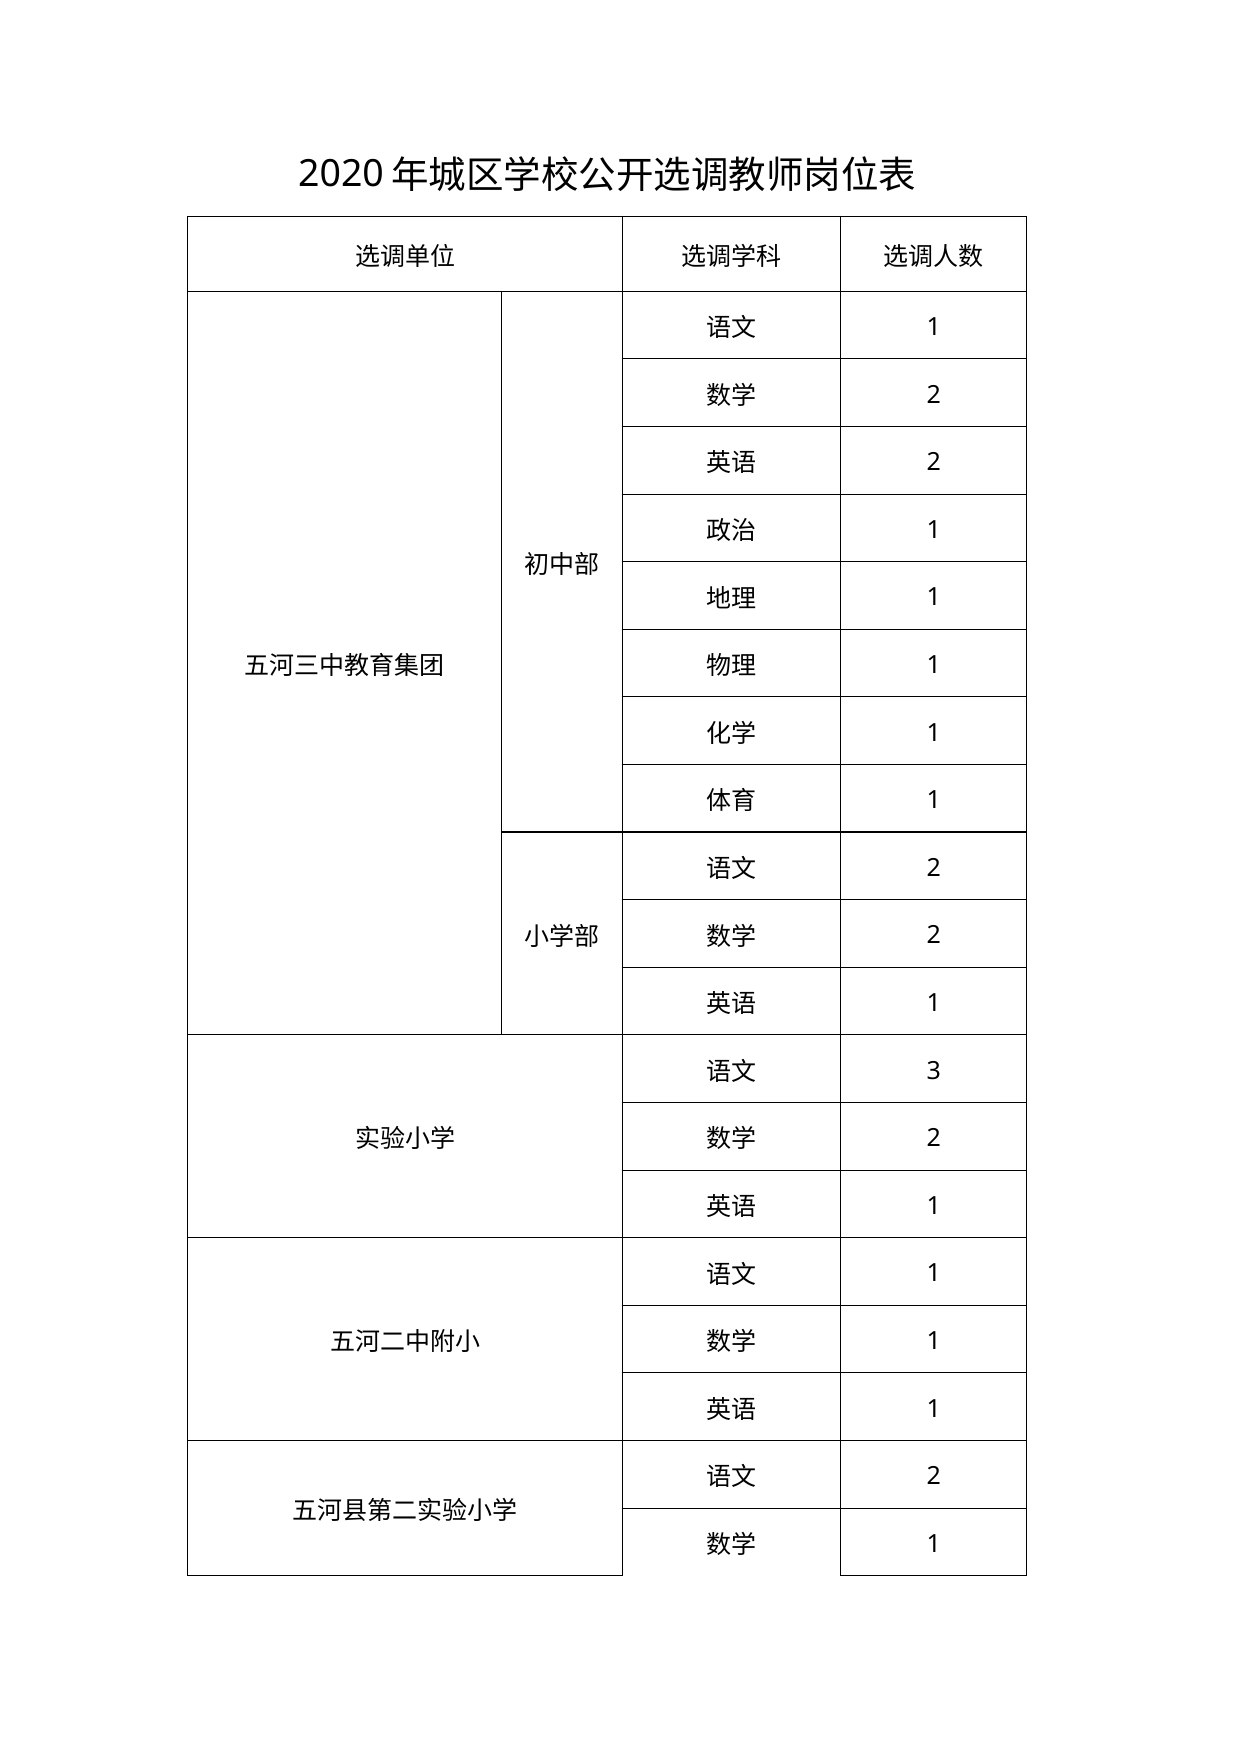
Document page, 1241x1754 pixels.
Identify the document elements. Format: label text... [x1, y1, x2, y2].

table_cell 体育 [623, 765, 840, 831]
table_cell 小学部 [502, 833, 622, 1034]
table_cell 1 [841, 968, 1026, 1034]
table_cell 数学 [623, 1509, 840, 1575]
table_cell 2 [841, 900, 1026, 967]
table_cell 物理 [623, 630, 840, 696]
table_cell 2 [841, 833, 1026, 899]
table_cell 1 [841, 292, 1026, 358]
table_cell 1 [841, 562, 1026, 629]
table_cell 1 [841, 1306, 1026, 1372]
table_cell 1 [841, 495, 1026, 561]
table_cell 五河县第二实验小学 [188, 1441, 622, 1575]
table_cell 1 [841, 1509, 1026, 1575]
table_cell 数学 [623, 900, 840, 967]
table_header 2020年城区学校公开选调教师岗位表 [188, 127, 1027, 216]
table_cell 数学 [623, 1103, 840, 1169]
table_cell 数学 [623, 359, 840, 426]
table_cell 语文 [623, 1441, 840, 1507]
table_cell 英语 [623, 427, 840, 493]
table_cell 1 [841, 630, 1026, 696]
table_cell 语文 [623, 1035, 840, 1102]
table_cell 英语 [623, 968, 840, 1034]
table_cell 2 [841, 1103, 1026, 1169]
table_cell 化学 [623, 697, 840, 764]
table_cell 1 [841, 765, 1026, 831]
table_cell 2 [841, 359, 1026, 426]
table_cell 初中部 [502, 292, 622, 831]
table_cell 政治 [623, 495, 840, 561]
table_cell 语文 [623, 833, 840, 899]
table_cell 1 [841, 1238, 1026, 1305]
table_cell 实验小学 [188, 1035, 622, 1237]
table_cell 2 [841, 427, 1026, 493]
table_cell 3 [841, 1035, 1026, 1102]
table_cell 选调人数 [841, 217, 1026, 291]
table_cell 选调学科 [623, 217, 840, 291]
table_cell 地理 [623, 562, 840, 629]
table_cell 数学 [623, 1306, 840, 1372]
table_cell 1 [841, 1171, 1026, 1237]
table_cell 五河二中附小 [188, 1238, 622, 1440]
table_cell 语文 [623, 292, 840, 358]
table_cell 语文 [623, 1238, 840, 1305]
table_cell 英语 [623, 1373, 840, 1440]
table_cell 选调单位 [188, 217, 622, 291]
table_cell 英语 [623, 1171, 840, 1237]
table_cell 1 [841, 1373, 1026, 1440]
table_cell 1 [841, 697, 1026, 764]
table_cell 五河三中教育集团 [188, 292, 501, 1034]
table_cell 2 [841, 1441, 1026, 1507]
